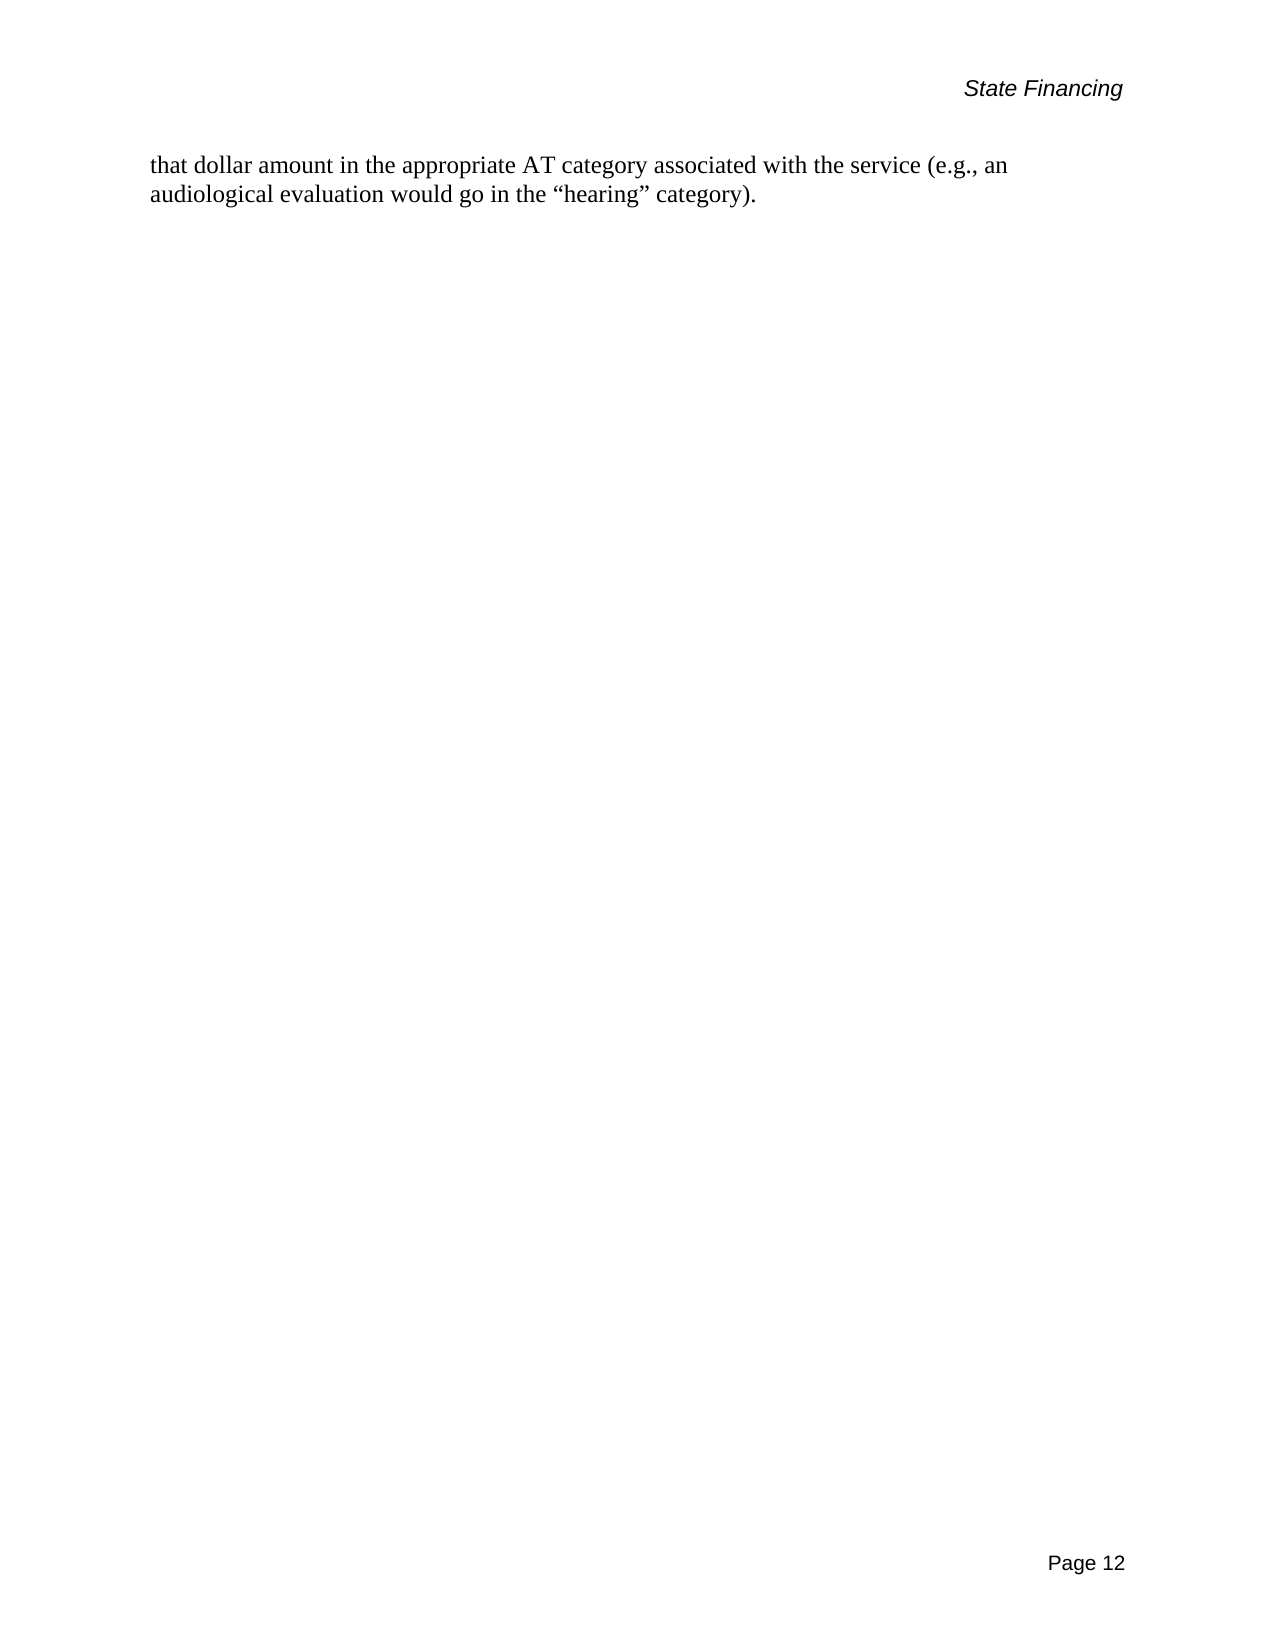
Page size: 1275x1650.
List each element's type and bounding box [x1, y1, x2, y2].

text [150, 150, 1125, 207]
